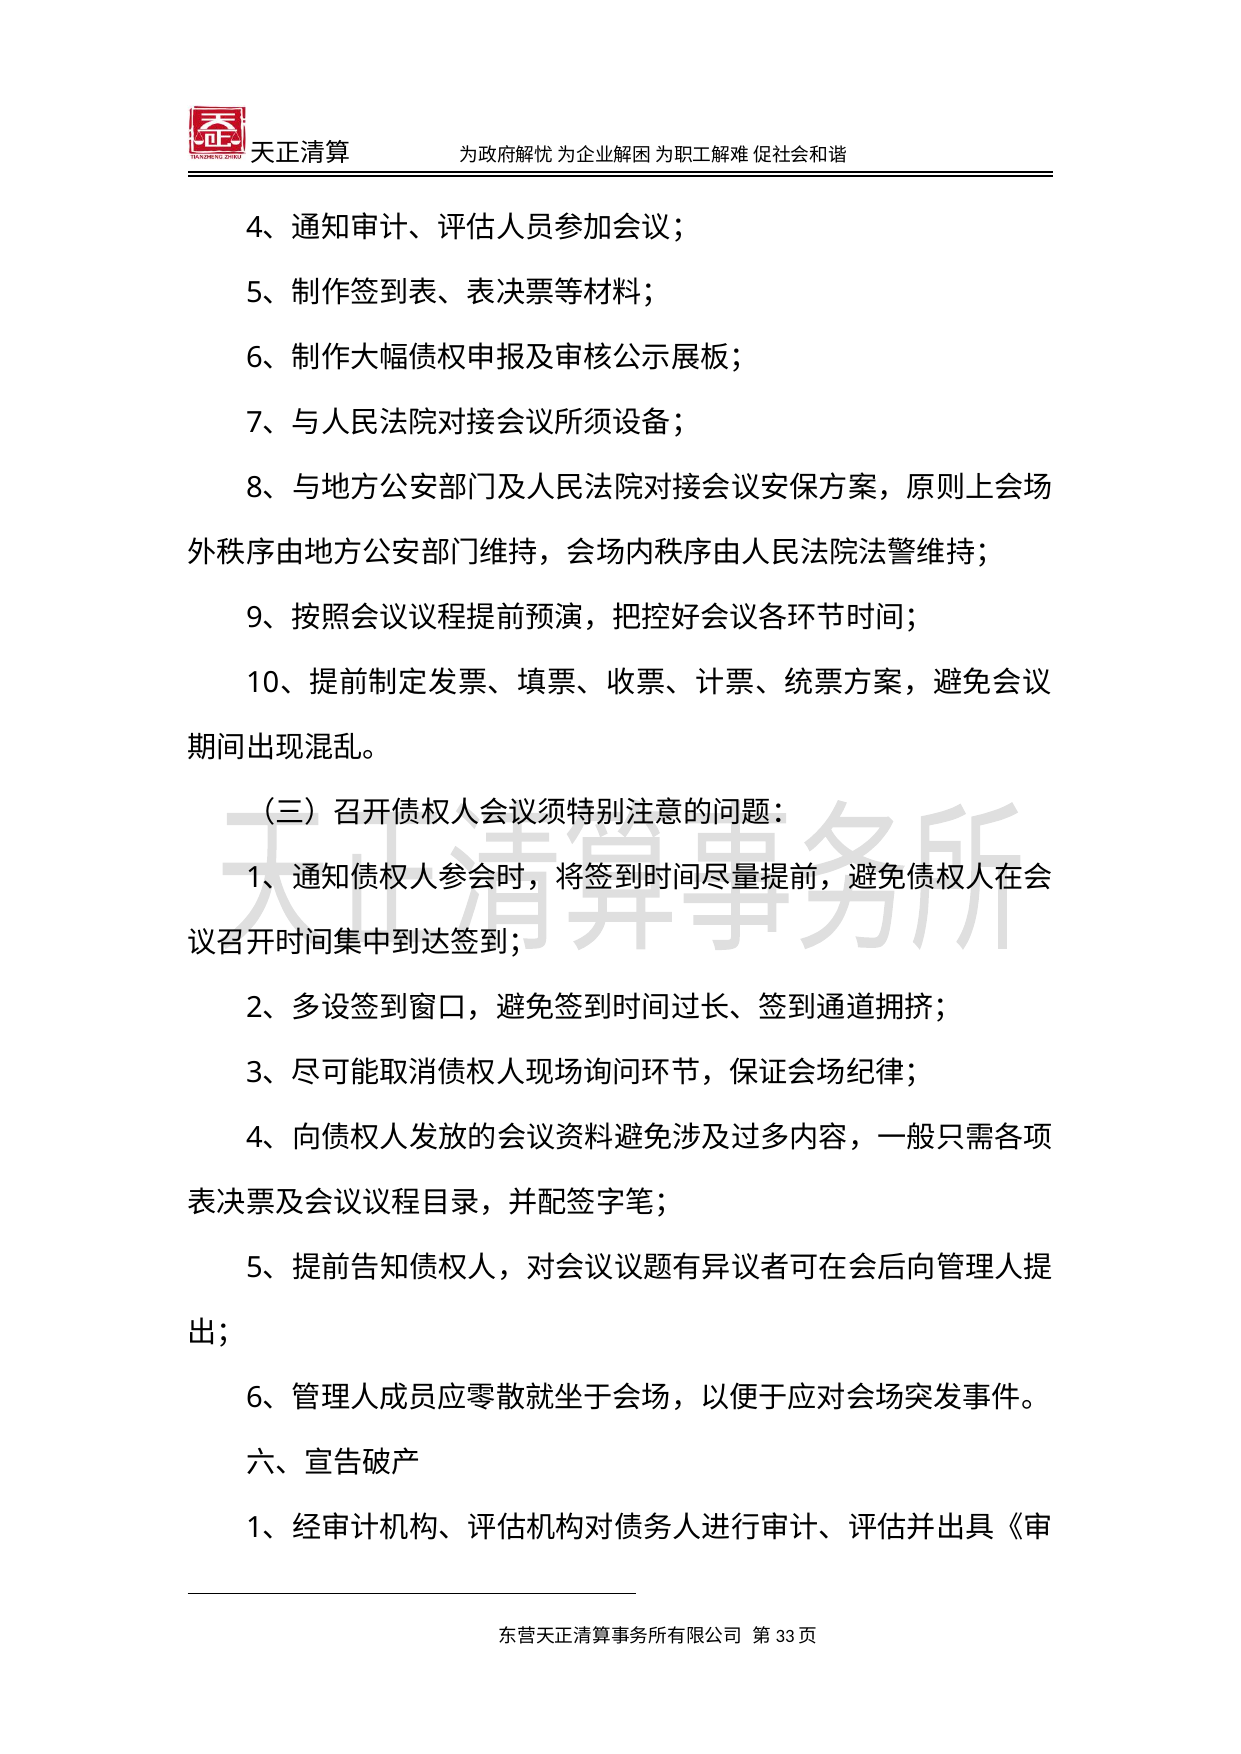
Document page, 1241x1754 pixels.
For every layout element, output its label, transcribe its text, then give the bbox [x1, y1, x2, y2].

list 5、制作签到表、表决票等材料； [246, 258, 1053, 323]
list 1、通知债权人参会时，将签到时间尽量提前，避免债权人在会议召开时间集中到达签到； [187, 843, 1053, 973]
list 8、与地方公安部门及人民法院对接会议安保方案，原则上会场外秩序由地方公安部门维持，会场内秩序由人民法院法警维持； [187, 453, 1053, 583]
list 1、经审计机构、评估机构对债务人进行审计、评估并出具《审计报告》、《评估报告》后，管理人应根据上述报告及时向人民法院作关于申请债务人宣告破产的报告； [187, 1493, 1053, 1558]
list 6、管理人成员应零散就坐于会场，以便于应对会场突发事件。 [187, 1363, 1053, 1428]
picture [187, 105, 246, 162]
list 4、向债权人发放的会议资料避免涉及过多内容，一般只需各项表决票及会议议程目录，并配签字笔； [187, 1103, 1053, 1233]
list 六、宣告破产 [187, 1428, 1053, 1493]
list 4、通知审计、评估人员参加会议； [246, 193, 1053, 258]
list （三）召开债权人会议须特别注意的问题： [187, 778, 1053, 843]
list 7、与人民法院对接会议所须设备； [246, 388, 1053, 453]
list 3、尽可能取消债权人现场询问环节，保证会场纪律； [187, 1038, 1053, 1103]
list 6、制作大幅债权申报及审核公示展板； [246, 323, 1053, 388]
list 10、提前制定发票、填票、收票、计票、统票方案，避免会议期间出现混乱。 [187, 648, 1053, 778]
list 5、提前告知债权人，对会议议题有异议者可在会后向管理人提出； [187, 1233, 1053, 1363]
list 2、多设签到窗口，避免签到时间过长、签到通道拥挤； [187, 973, 1053, 1038]
list 9、按照会议议程提前预演，把控好会议各环节时间； [187, 583, 1053, 648]
